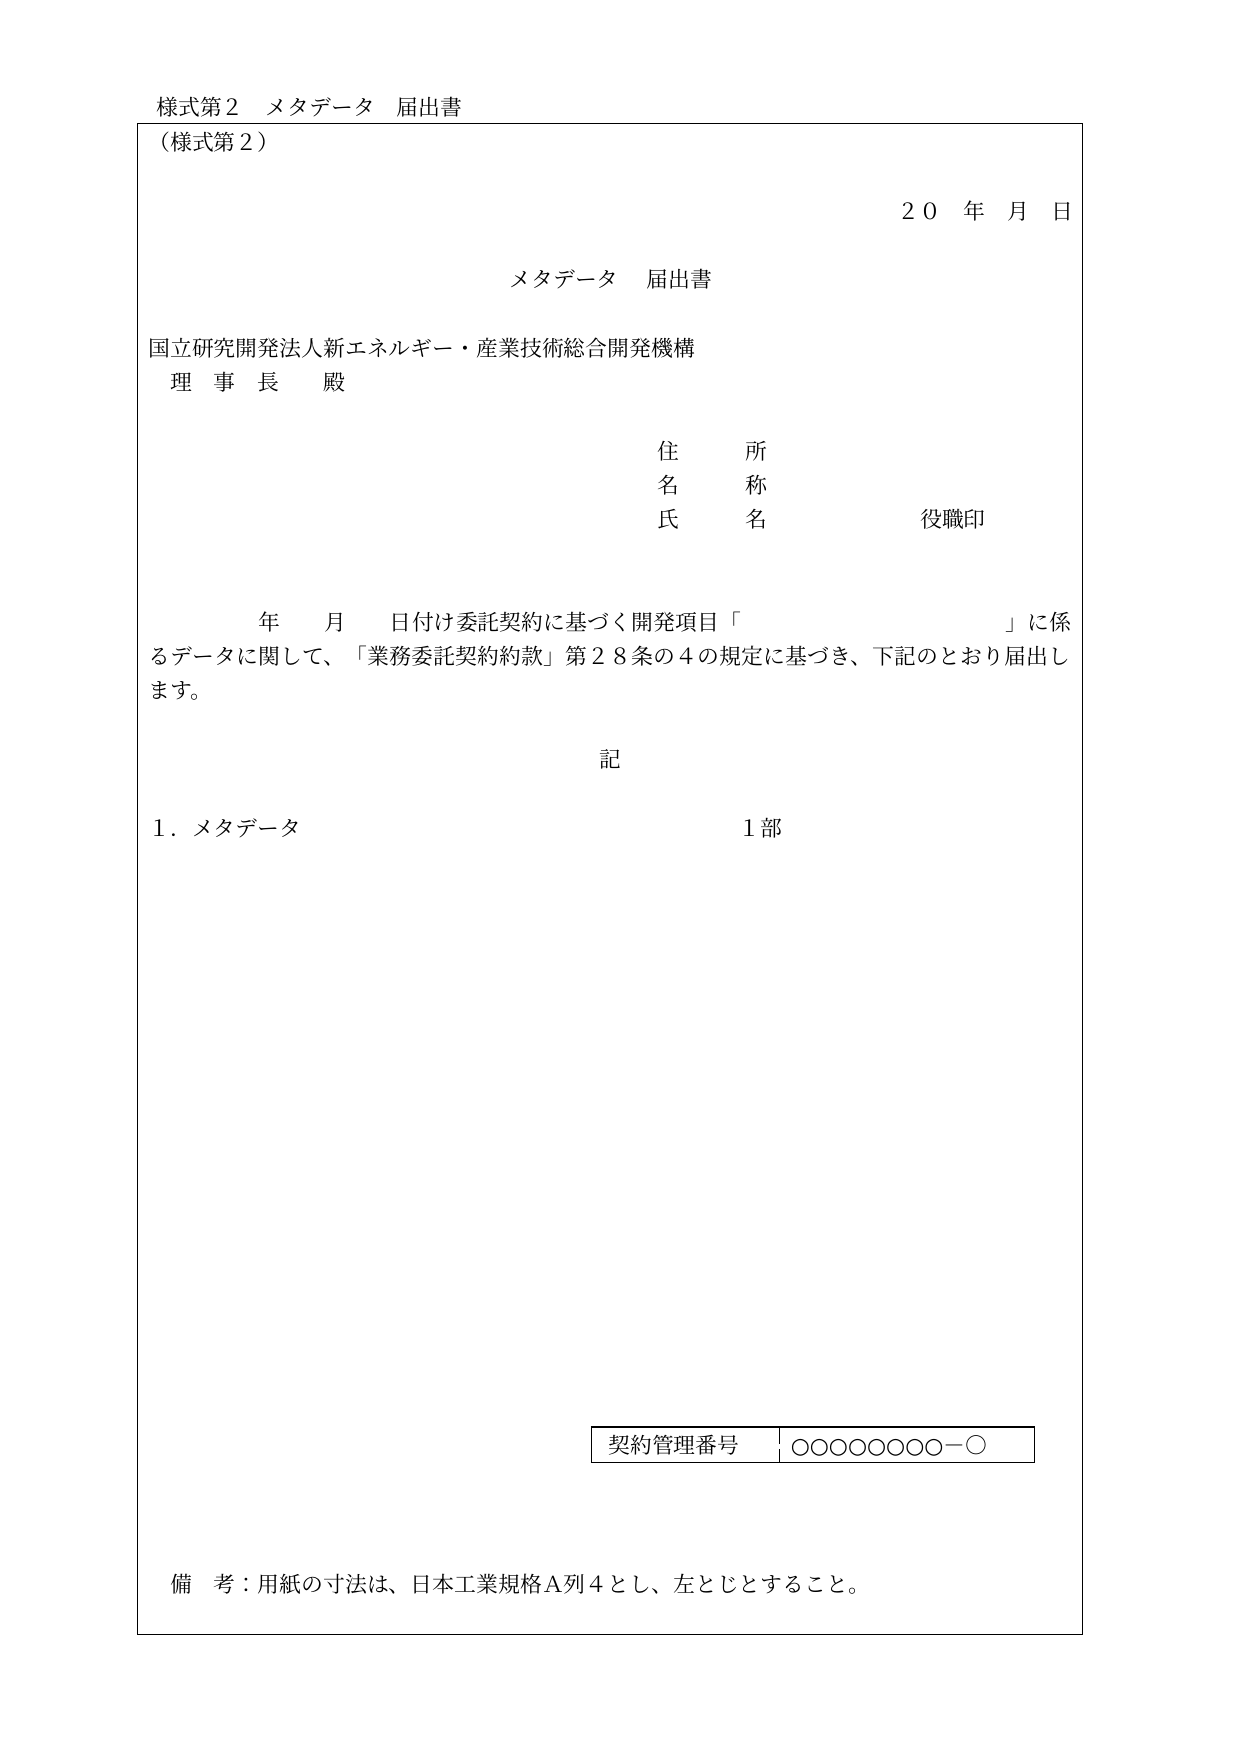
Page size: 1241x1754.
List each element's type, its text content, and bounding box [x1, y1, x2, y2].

text 様式第２ メタデータ 届出書 [112, 89, 1128, 123]
table_header （様式第２） ２０ 年 月 日 メタデータ 届出書 国立研究開発法人新エネルギー・産業技術総合開発機構 理 事 長 殿 住 所 名 称 氏 名 役職印 年 月 日付け委託契約に基づく開発項目「 」に係るデータに関して、「業務委託契約約款」第２８条の４の規定に基づき、下記のとおり届出します。 記 １．メタデータ １部 備 考：用紙の寸法は、日本工業規格Ａ列４とし、左とじとすること。 [138, 124, 1082, 1634]
